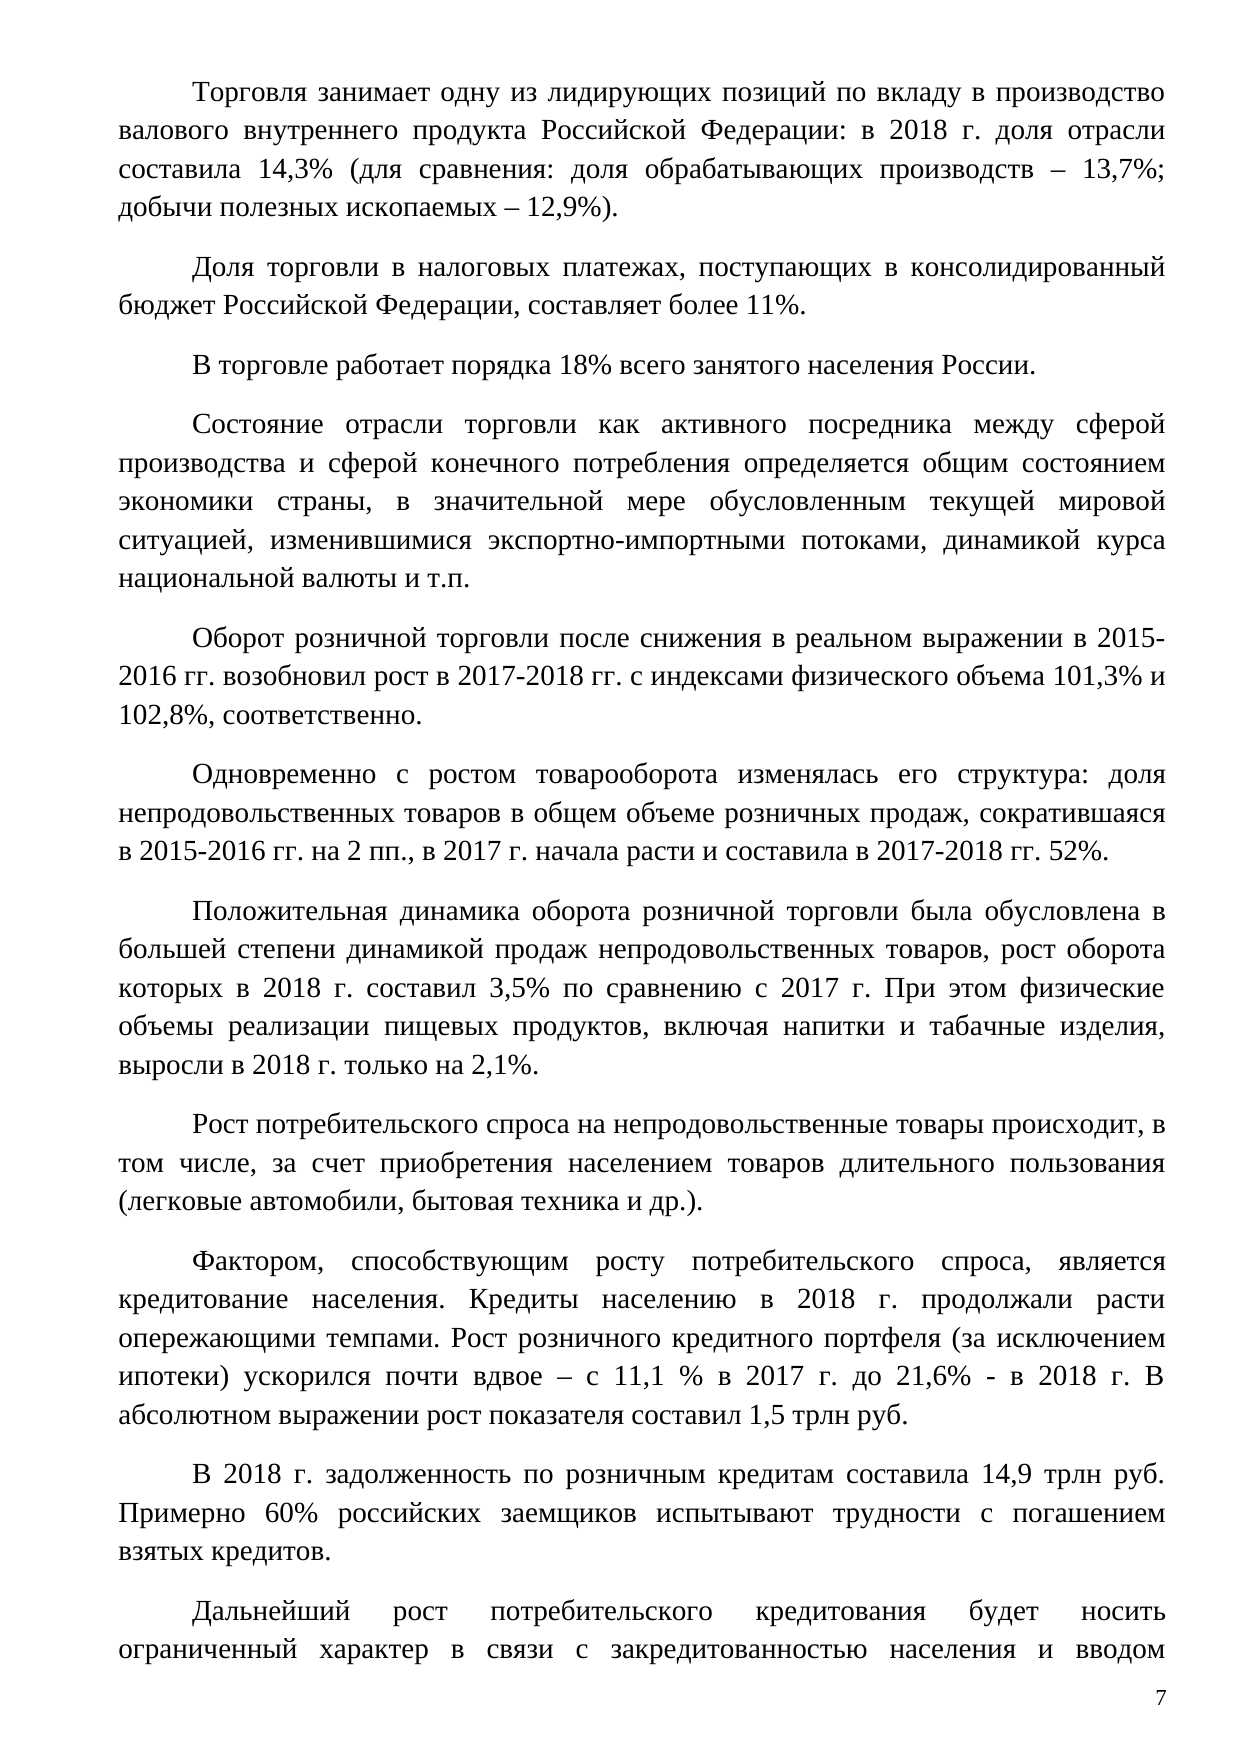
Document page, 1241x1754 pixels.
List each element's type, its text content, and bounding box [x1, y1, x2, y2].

text В торговле работает порядка 18% всего занятого населения России. [118, 347, 1167, 380]
text Оборот розничной торговли после снижения в реальном выражении в 2015-2016 гг. возобновил рост в 2017-2018 гг. с индексами физического объема 101,3% и 102,8%, соответственно. [118, 620, 1167, 730]
text Положительная динамика оборота розничной торговли была обусловлена в большей степени динамикой продаж непродовольственных товаров, рост оборота которых в 2018 г. составил 3,5% по сравнению с 2017 г. При этом физические объемы реализации пищевых продуктов, включая напитки и табачные изделия, выросли в 2018 г. только на 2,1%. [118, 893, 1167, 1080]
text Состояние отрасли торговли как активного посредника между сферой производства и сферой конечного потребления определяется общим состоянием экономики страны, в значительной мере обусловленным текущей мировой ситуацией, изменившимися экспортно-импортными потоками, динамикой курса национальной валюты и т.п. [118, 406, 1167, 594]
text Торговля занимает одну из лидирующих позиций по вкладу в производство валового внутреннего продукта Российской Федерации: в 2018 г. доля отрасли составила 14,3% (для сравнения: доля обрабатывающих производств – 13,7%; добычи полезных ископаемых – 12,9%). [118, 74, 1167, 223]
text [118, 1593, 1167, 1665]
text Одновременно с ростом товарооборота изменялась его структура: доля непродовольственных товаров в общем объеме розничных продаж, сократившаяся в 2015-2016 гг. на 2 пп., в 2017 г. начала расти и составила в 2017-2018 гг. 52%. [118, 756, 1167, 867]
text В 2018 г. задолженность по розничным кредитам составила 14,9 трлн руб. Примерно 60% российских заемщиков испытывают трудности с погашением взятых кредитов. [118, 1456, 1167, 1567]
text Рост потребительского спроса на непродовольственные товары происходит, в том числе, за счет приобретения населением товаров длительного пользования (легковые автомобили, бытовая техника и др.). [118, 1106, 1167, 1217]
text Фактором, способствующим росту потребительского спроса, является кредитование населения. Кредиты населению в 2018 г. продолжали расти опережающими темпами. Рост розничного кредитного портфеля (за исключением ипотеки) ускорился почти вдвое – с 11,1 % в 2017 г. до 21,6% - в 2018 г. В абсолютном выражении рост показателя составил 1,5 трлн руб. [118, 1243, 1167, 1430]
text Доля торговли в налоговых платежах, поступающих в консолидированный бюджет Российской Федерации, составляет более 11%. [118, 249, 1167, 321]
